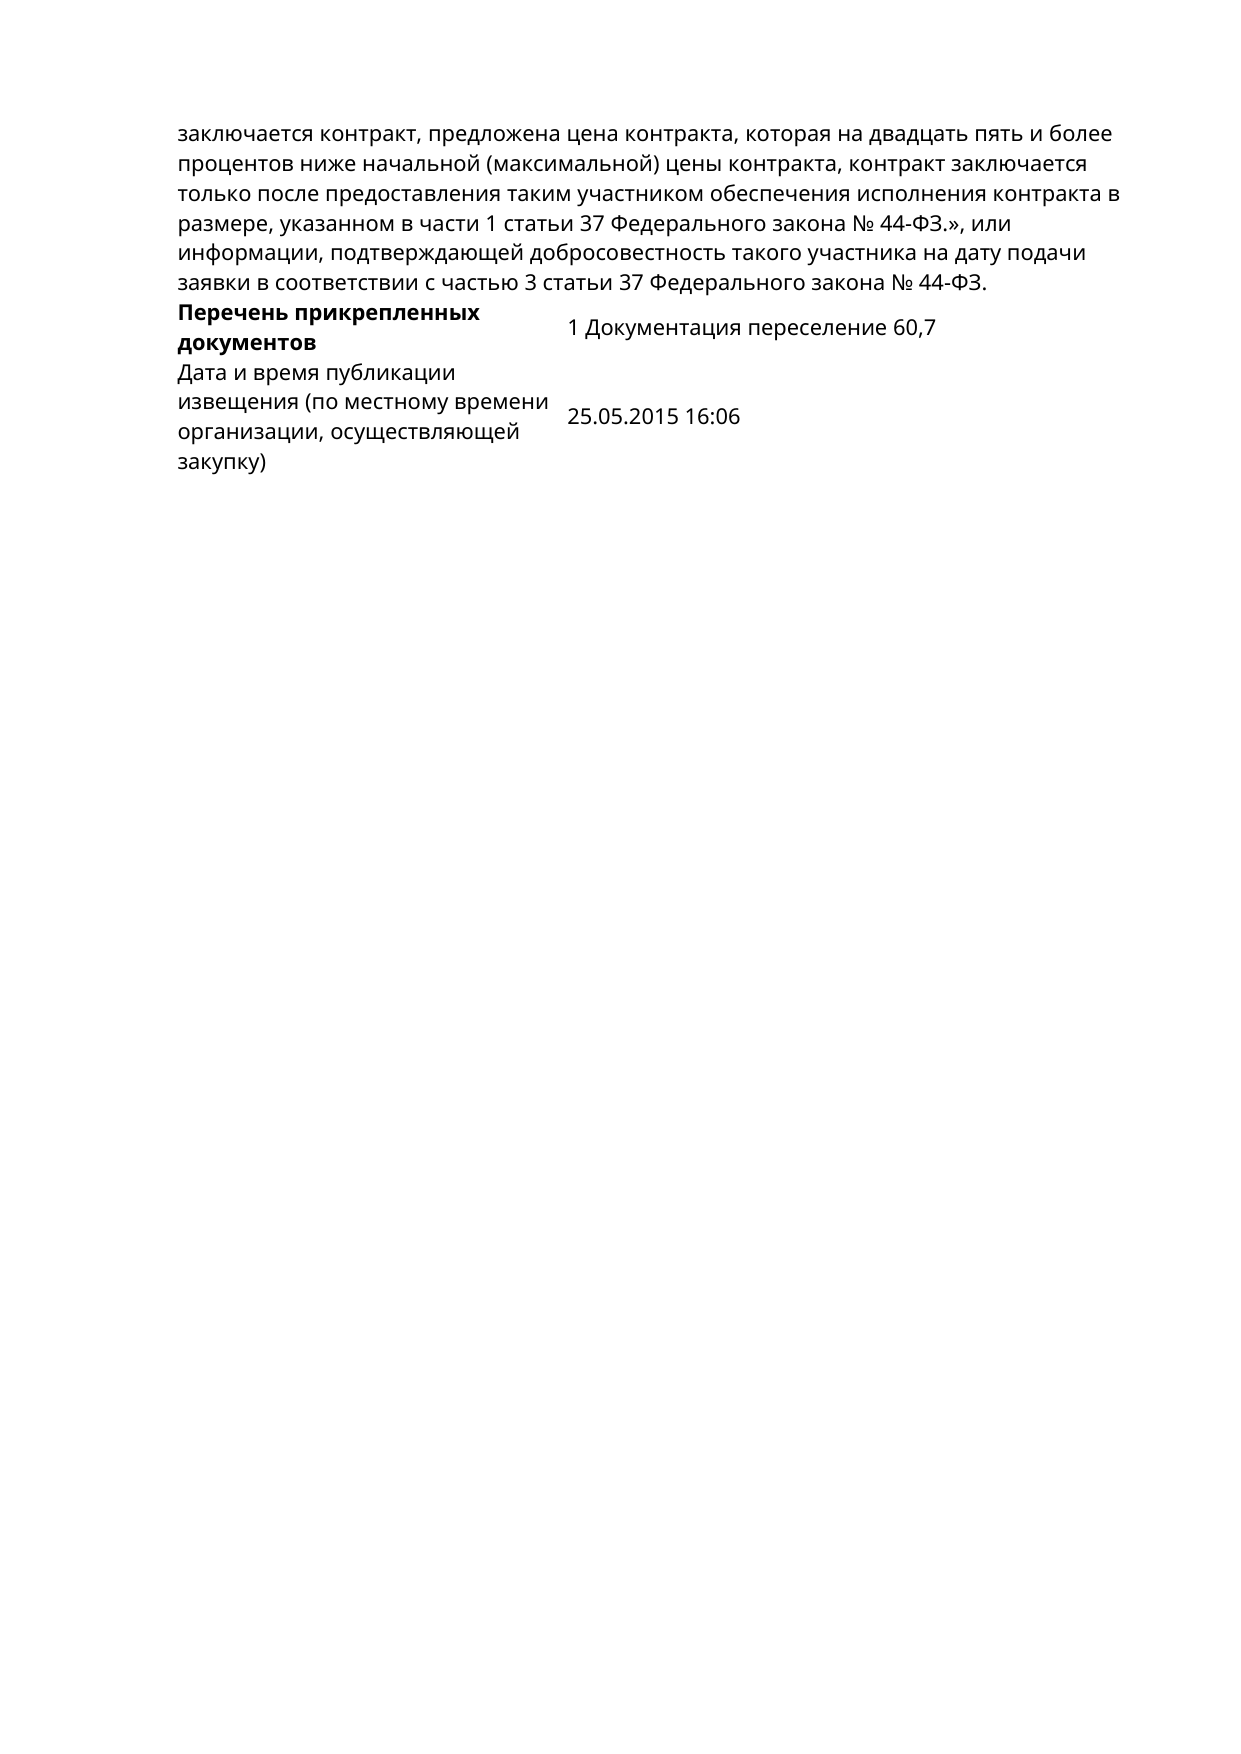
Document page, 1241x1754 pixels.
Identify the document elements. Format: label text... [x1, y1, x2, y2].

table_cell 1 Документация переселение 60,7 [567, 297, 1152, 356]
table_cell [177, 118, 1152, 297]
table_cell 25.05.2015 16:06 [567, 356, 1152, 476]
table_cell Перечень прикрепленных документов [177, 297, 567, 356]
table_cell Дата и время публикации извещения (по местному времени организации, осуществляющей закупку) [177, 356, 567, 476]
